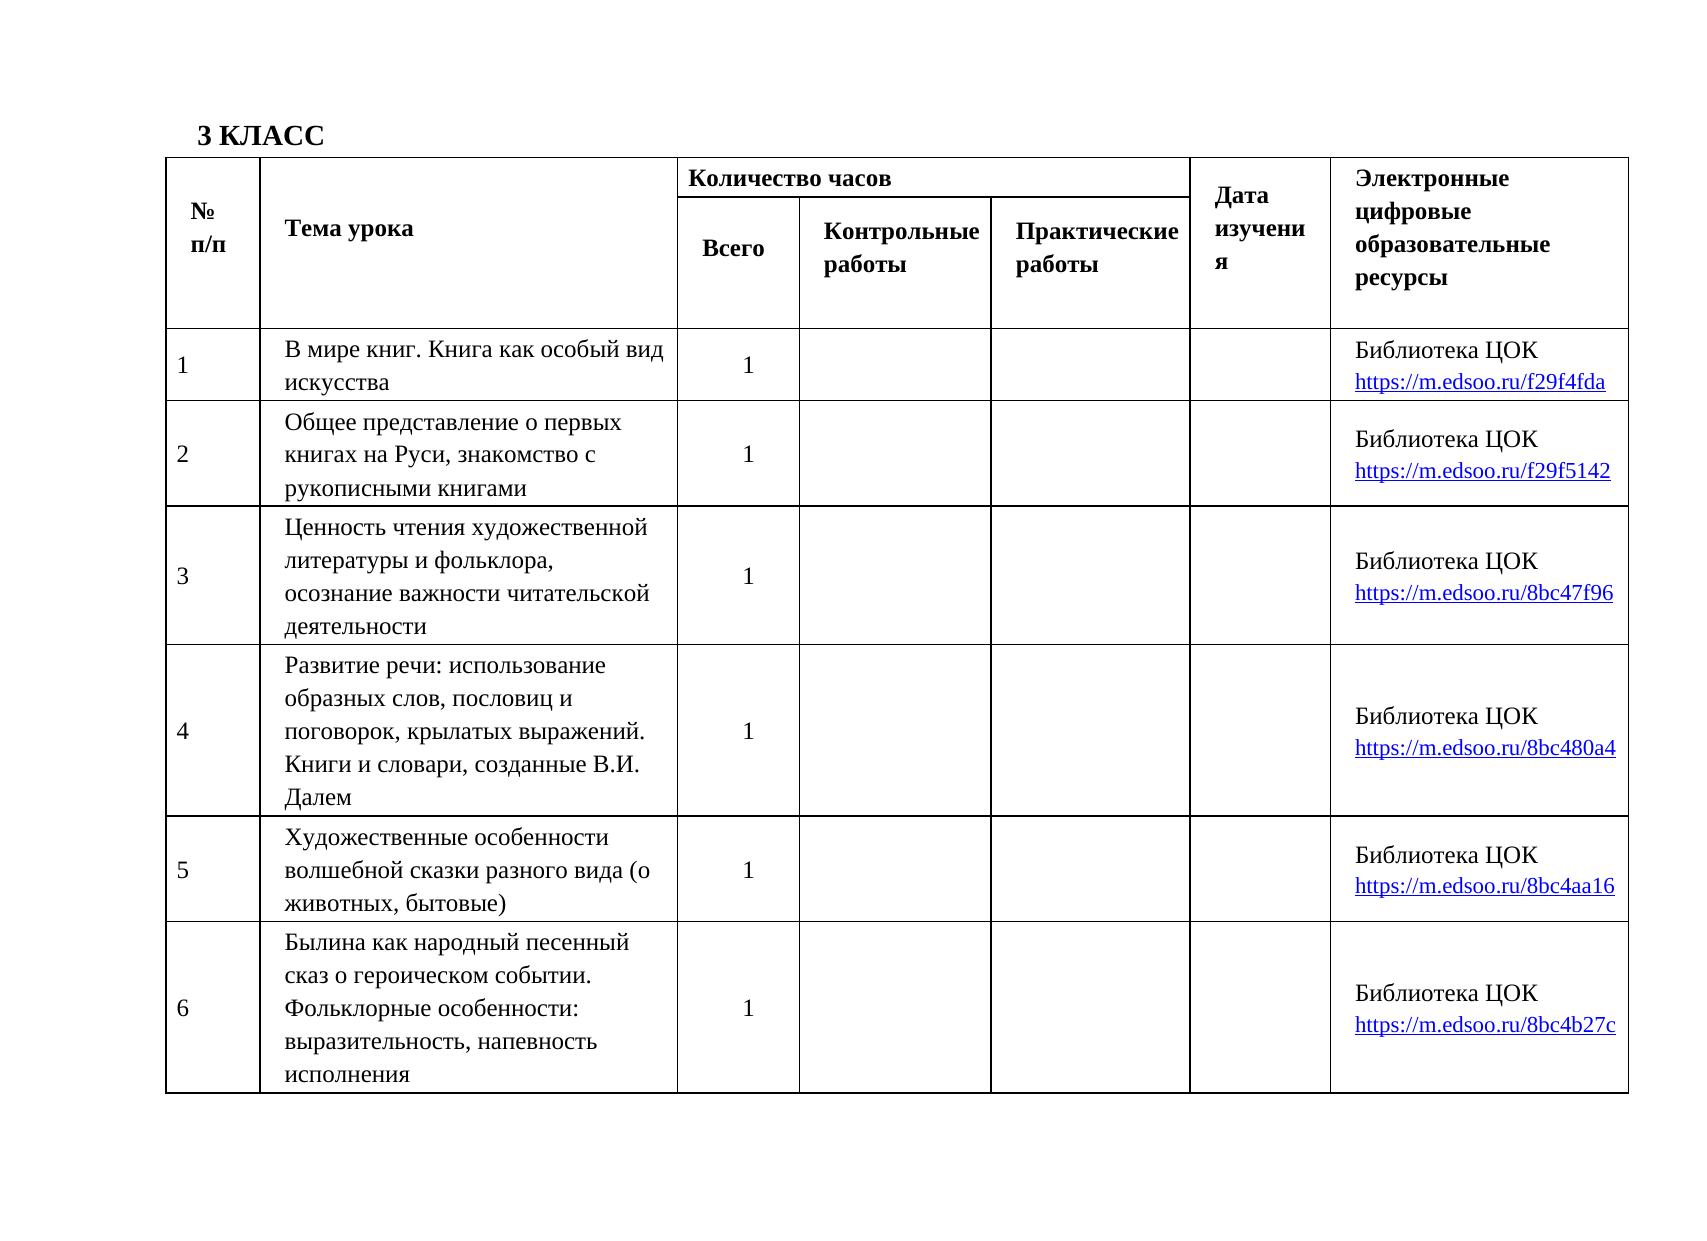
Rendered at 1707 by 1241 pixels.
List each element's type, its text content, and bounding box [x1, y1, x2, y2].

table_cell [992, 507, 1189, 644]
text 3 КЛАСС [190, 118, 1618, 152]
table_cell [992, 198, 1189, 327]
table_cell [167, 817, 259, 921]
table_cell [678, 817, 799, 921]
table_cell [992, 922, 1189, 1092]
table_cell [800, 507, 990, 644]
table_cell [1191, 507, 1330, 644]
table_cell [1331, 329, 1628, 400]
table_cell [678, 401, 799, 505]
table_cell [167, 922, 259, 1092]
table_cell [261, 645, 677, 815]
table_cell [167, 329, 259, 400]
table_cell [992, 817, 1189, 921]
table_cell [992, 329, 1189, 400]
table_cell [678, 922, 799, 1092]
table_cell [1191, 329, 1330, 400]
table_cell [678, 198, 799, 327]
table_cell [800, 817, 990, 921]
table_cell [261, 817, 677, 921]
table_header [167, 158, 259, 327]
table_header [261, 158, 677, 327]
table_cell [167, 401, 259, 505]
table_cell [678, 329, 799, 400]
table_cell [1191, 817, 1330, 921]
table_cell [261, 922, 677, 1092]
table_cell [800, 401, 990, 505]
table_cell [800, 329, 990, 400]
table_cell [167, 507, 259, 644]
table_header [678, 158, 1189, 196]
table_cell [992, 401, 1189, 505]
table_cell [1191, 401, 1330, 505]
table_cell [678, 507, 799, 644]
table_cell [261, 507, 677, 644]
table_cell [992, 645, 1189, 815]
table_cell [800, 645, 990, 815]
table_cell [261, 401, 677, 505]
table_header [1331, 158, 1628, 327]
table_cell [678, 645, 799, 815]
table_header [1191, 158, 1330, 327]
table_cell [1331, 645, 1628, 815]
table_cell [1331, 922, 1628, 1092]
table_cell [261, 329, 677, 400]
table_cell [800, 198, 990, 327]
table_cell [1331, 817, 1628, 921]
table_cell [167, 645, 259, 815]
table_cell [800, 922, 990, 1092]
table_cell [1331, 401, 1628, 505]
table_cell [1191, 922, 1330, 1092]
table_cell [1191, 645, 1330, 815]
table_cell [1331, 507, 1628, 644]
